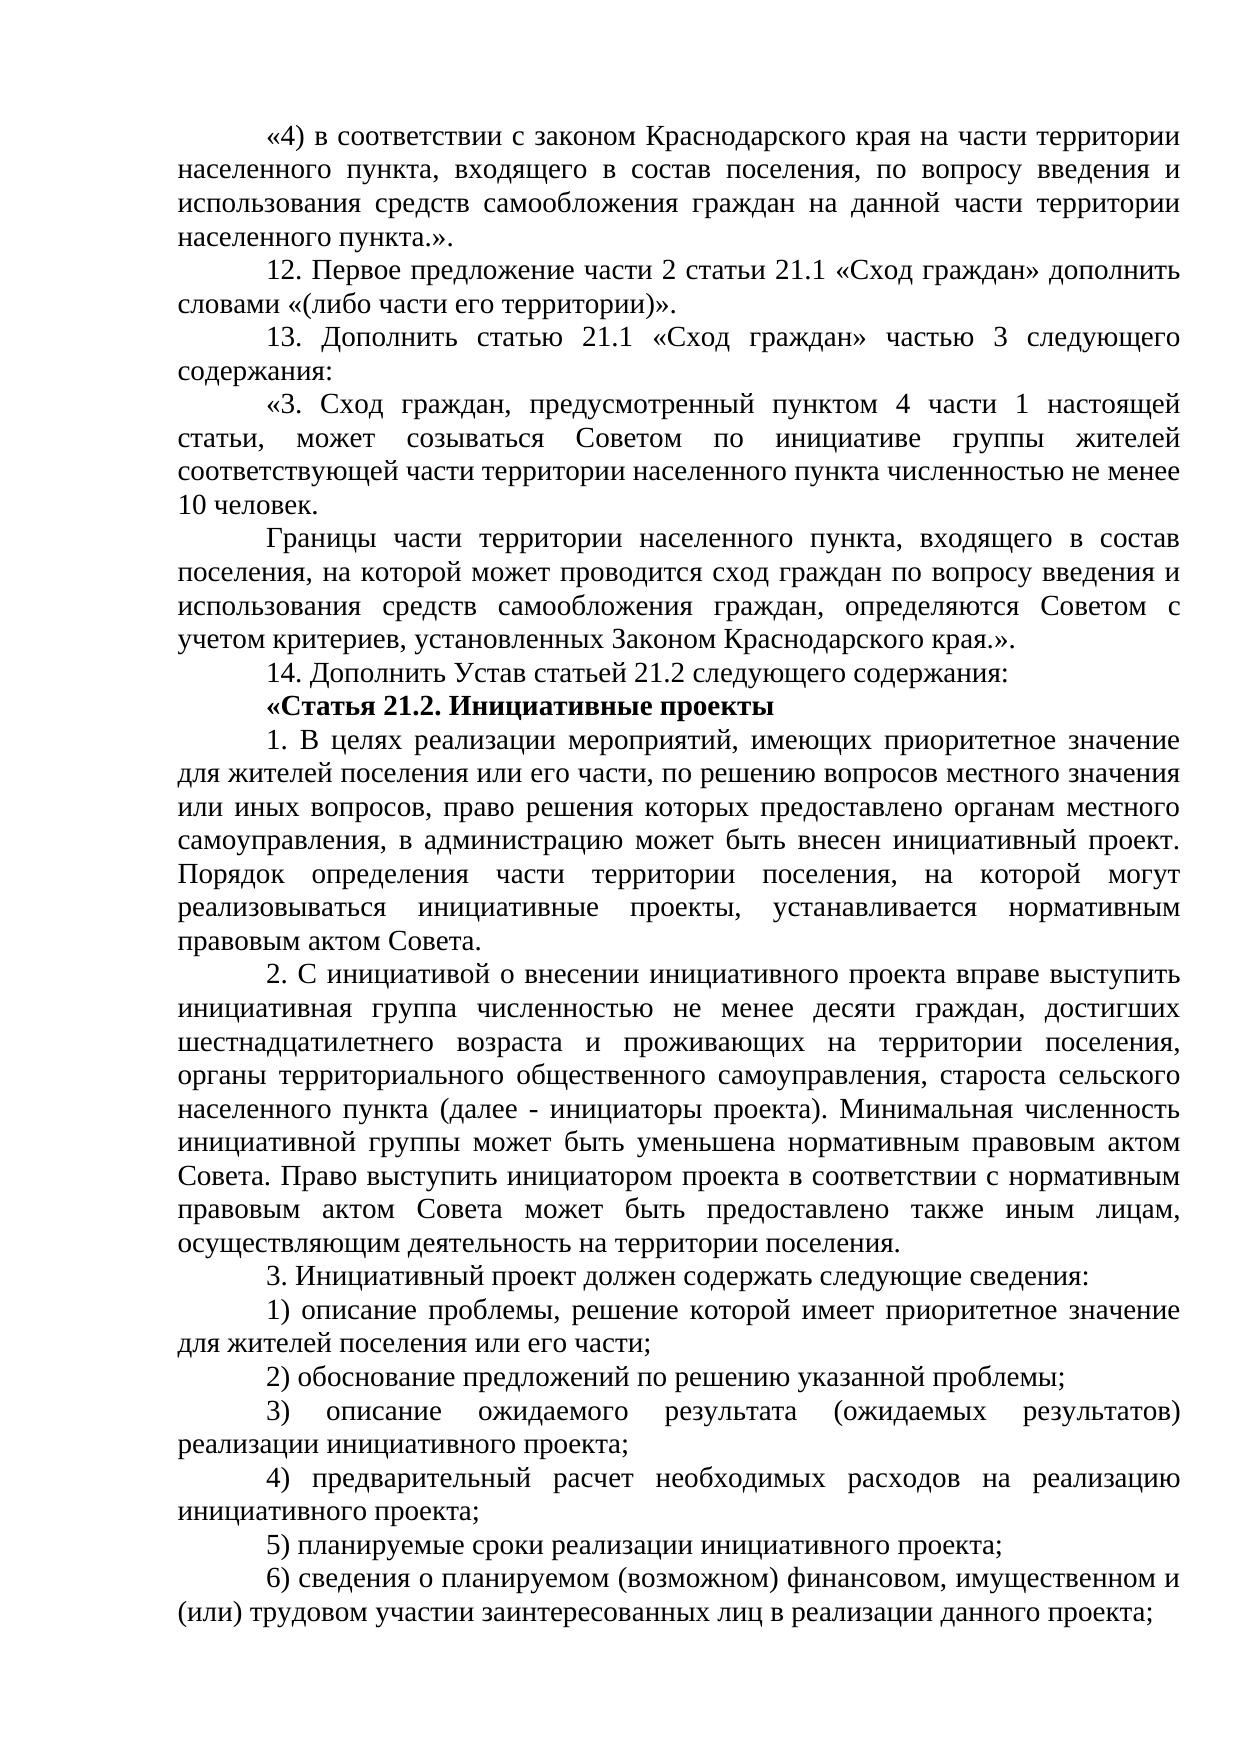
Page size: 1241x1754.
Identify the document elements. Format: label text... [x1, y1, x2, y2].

text 3. Инициативный проект должен содержать следующие сведения: [177, 1258, 1181, 1292]
text 4) предварительный расчет необходимых расходов на реализацию инициативного проекта; [177, 1460, 1181, 1527]
text «3. Сход граждан, предусмотренный пунктом 4 части 1 настоящей статьи, может созываться Советом по инициативе группы жителей соответствующей части территории населенного пункта численностью не менее 10 человек. [177, 386, 1181, 521]
text «4) в соответствии с законом Краснодарского края на части территории населенного пункта, входящего в состав поселения, по вопросу введения и использования средств самообложения граждан на данной части территории населенного пункта.». [177, 118, 1181, 252]
text 2. С инициативой о внесении инициативного проекта вправе выступить инициативная группа численностью не менее десяти граждан, достигших шестнадцатилетнего возраста и проживающих на территории поселения, органы территориального общественного самоуправления, староста сельского населенного пункта (далее - инициаторы проекта). Минимальная численность инициативной группы может быть уменьшена нормативным правовым актом Совета. Право выступить инициатором проекта в соответствии с нормативным правовым актом Совета может быть предоставлено также иным лицам, осуществляющим деятельность на территории поселения. [177, 957, 1181, 1258]
text 5) планируемые сроки реализации инициативного проекта; [177, 1527, 1181, 1560]
text Границы части территории населенного пункта, входящего в состав поселения, на которой может проводится сход граждан по вопросу введения и использования средств самообложения граждан, определяются Советом с учетом критериев, установленных Законом Краснодарского края.». [177, 521, 1181, 655]
text 1) описание проблемы, решение которой имеет приоритетное значение для жителей поселения или его части; [177, 1292, 1181, 1359]
text 6) сведения о планируемом (возможном) финансовом, имущественном и (или) трудовом участии заинтересованных лиц в реализации данного проекта; [177, 1560, 1181, 1627]
text 1. В целях реализации мероприятий, имеющих приоритетное значение для жителей поселения или его части, по решению вопросов местного значения или иных вопросов, право решения которых предоставлено органам местного самоуправления, в администрацию может быть внесен инициативный проект. Порядок определения части территории поселения, на которой могут реализовываться инициативные проекты, устанавливается нормативным правовым актом Совета. [177, 722, 1181, 957]
text «Статья 21.2. Инициативные проекты [177, 688, 1181, 722]
text 3) описание ожидаемого результата (ожидаемых результатов) реализации инициативного проекта; [177, 1393, 1181, 1460]
text 13. Дополнить статью 21.1 «Сход граждан» частью 3 следующего содержания: [177, 319, 1181, 386]
text 14. Дополнить Устав статьей 21.2 следующего содержания: [177, 655, 1181, 688]
text 12. Первое предложение части 2 статьи 21.1 «Сход граждан» дополнить словами «(либо части его территории)». [177, 252, 1181, 319]
text 2) обоснование предложений по решению указанной проблемы; [177, 1359, 1181, 1393]
